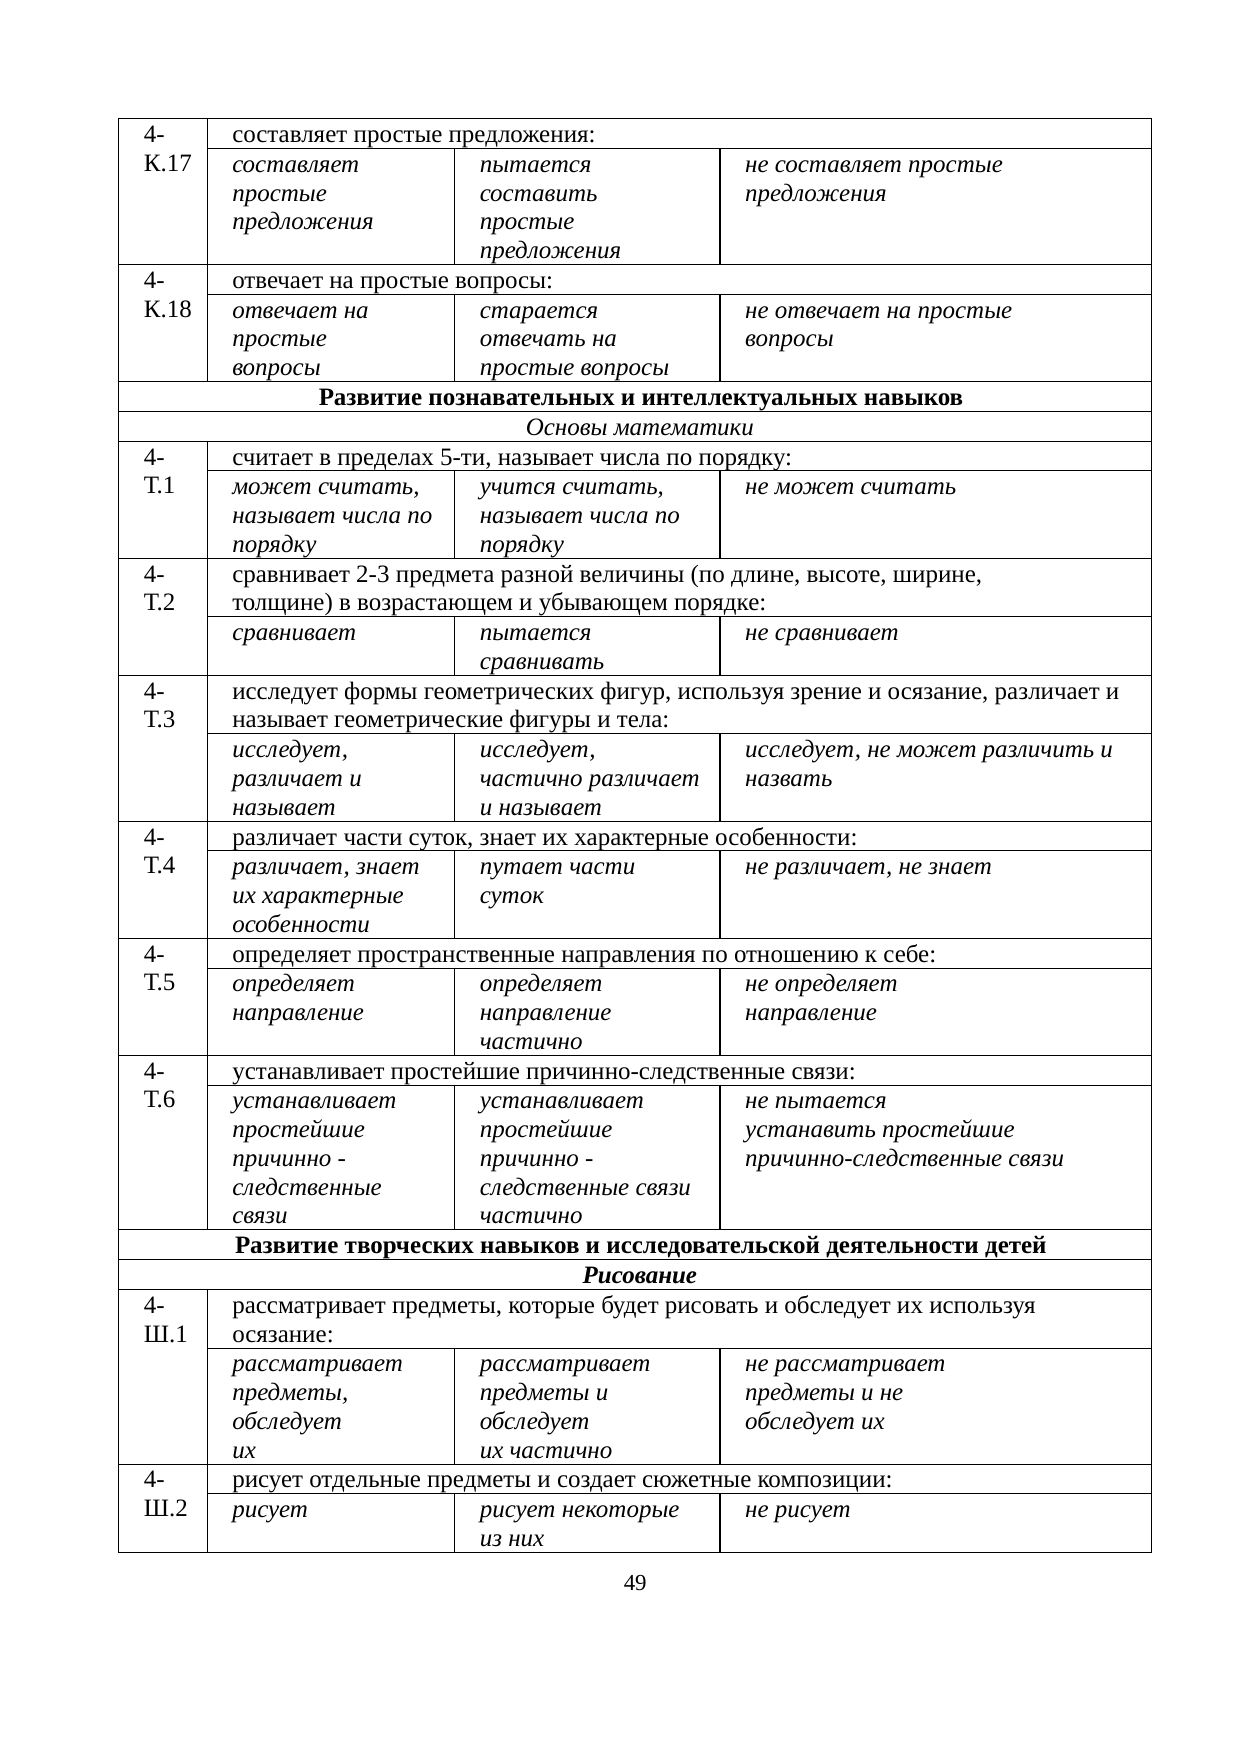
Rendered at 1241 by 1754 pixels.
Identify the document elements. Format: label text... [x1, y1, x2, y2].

table_cell старается отвечать на простые вопросы [455, 295, 719, 381]
table_cell устанавливает простейшие причинно -следственные связи частично [455, 1086, 719, 1229]
table_cell 4-К.18 [119, 265, 207, 381]
table_cell исследует формы геометрических фигур, используя зрение и осязание, различает и называет геометрические фигуры и тела: [208, 676, 1151, 733]
table_cell устанавливает простейшие причинно -следственные связи [208, 1086, 454, 1229]
table_cell 4-Т.4 [119, 822, 207, 938]
table_cell рассматривает предметы и обследует их частично [455, 1349, 719, 1463]
table_cell отвечает на простые вопросы: [208, 265, 1151, 294]
table_cell устанавливает простейшие причинно-следственные связи: [208, 1056, 1151, 1084]
table_cell 4-Ш.2 [119, 1465, 207, 1552]
table_cell 4-Т.5 [119, 939, 207, 1055]
table_cell пытается составить простые предложения [455, 149, 719, 264]
table_cell различает, знает их характерные особенности [208, 851, 454, 938]
table_cell не сравнивает [721, 617, 1151, 675]
table_cell считает в пределах 5-ти, называет числа по порядку: [208, 442, 1151, 470]
table_cell рисует [208, 1494, 454, 1552]
table_cell определяет пространственные направления по отношению к себе: [208, 939, 1151, 967]
table_cell составляет простые предложения [208, 149, 454, 264]
table_cell Развитие познавательных и интеллектуальных навыков [119, 382, 1151, 411]
table_cell отвечает на простые вопросы [208, 295, 454, 381]
table_cell 4-Ш.1 [119, 1290, 207, 1463]
table_cell 4-Т.1 [119, 442, 207, 558]
table_cell не отвечает на простые вопросы [721, 295, 1151, 381]
table_cell сравнивает 2-3 предмета разной величины (по длине, высоте, ширине, толщине) в возрастающем и убывающем порядке: [208, 559, 1151, 616]
table_cell 4-Т.6 [119, 1056, 207, 1229]
table_cell определяет направление частично [455, 969, 719, 1055]
table_cell сравнивает [208, 617, 454, 675]
table_cell не рисует [721, 1494, 1151, 1552]
table_cell не определяет направление [721, 969, 1151, 1055]
table_cell не составляет простые предложения [721, 149, 1151, 264]
table_cell 4-К.17 [119, 119, 207, 264]
table_cell различает части суток, знает их характерные особенности: [208, 822, 1151, 850]
table_cell путает части суток [455, 851, 719, 938]
table_cell Рисование [119, 1260, 1151, 1289]
table_cell рассматривает предметы, обследует их [208, 1349, 454, 1463]
table_cell не рассматривает предметы и не обследует их [721, 1349, 1151, 1463]
table_cell определяет направление [208, 969, 454, 1055]
table_cell не различает, не знает [721, 851, 1151, 938]
table_cell рисует некоторые из них [455, 1494, 719, 1552]
table_cell пытается сравнивать [455, 617, 719, 675]
table_cell может считать, называет числа по порядку [208, 471, 454, 558]
table_cell исследует, частично различает и называет [455, 734, 719, 821]
table_cell не может считать [721, 471, 1151, 558]
table_cell исследует, различает и называет [208, 734, 454, 821]
table_cell учится считать, называет числа по порядку [455, 471, 719, 558]
table_cell исследует, не может различить и назвать [721, 734, 1151, 821]
table_cell 4-Т.2 [119, 559, 207, 675]
table_cell 4-Т.3 [119, 676, 207, 821]
table_cell составляет простые предложения: [208, 119, 1151, 148]
table_cell рисует отдельные предметы и создает сюжетные композиции: [208, 1465, 1151, 1493]
table_cell Развитие творческих навыков и исследовательской деятельности детей [119, 1230, 1151, 1259]
table_cell рассматривает предметы, которые будет рисовать и обследует их используя осязание: [208, 1290, 1151, 1347]
table_cell не пытается устанавить простейшие причинно-следственные связи [721, 1086, 1151, 1229]
table_cell Основы математики [119, 412, 1151, 441]
